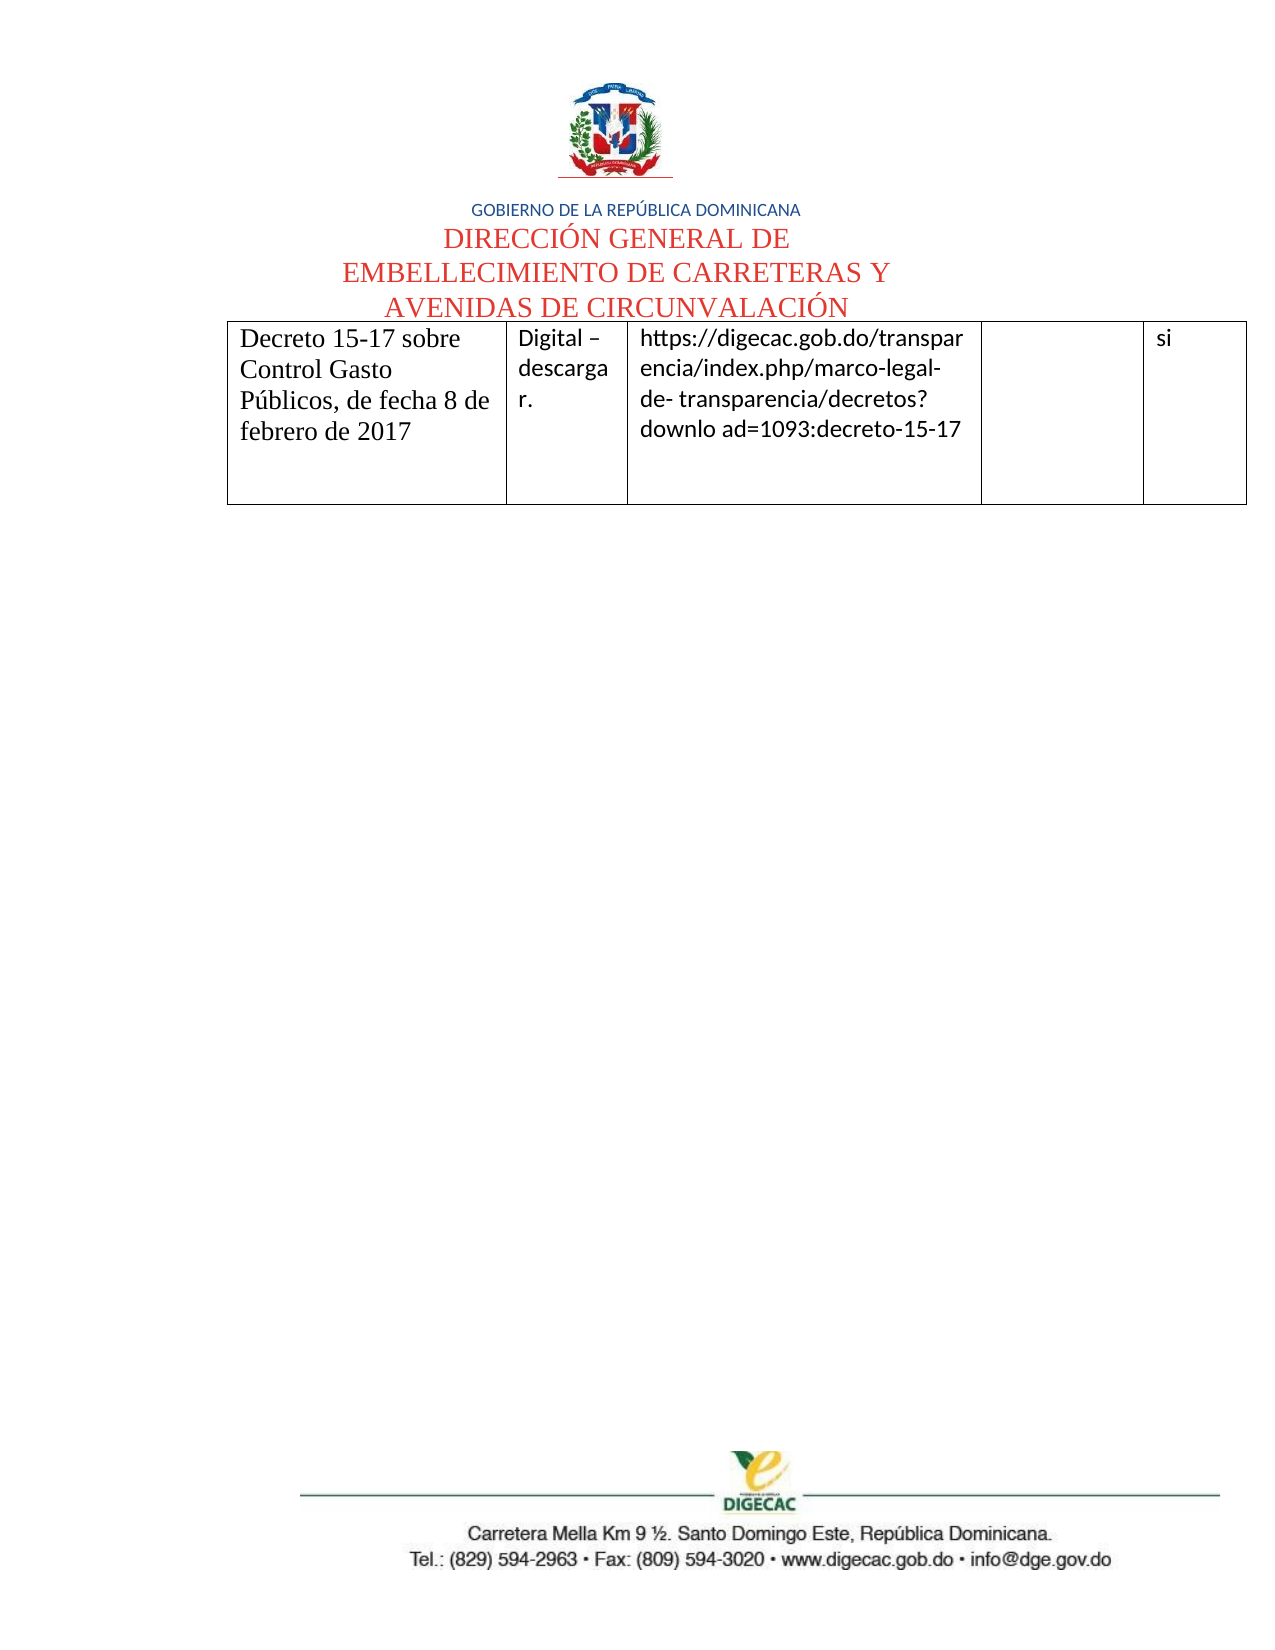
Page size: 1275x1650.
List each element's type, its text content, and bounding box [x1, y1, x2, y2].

table_header si [1144, 322, 1246, 504]
table_header Decreto 15-17 sobre Control Gasto Públicos, de fecha 8 de febrero de 2017 [228, 322, 506, 504]
picture [300, 1451, 1221, 1570]
table_header https://digecac.gob.do/transpar encia/index.php/marco-legal- de- transparencia/decretos?downlo ad=1093:decreto-15-17 [628, 322, 981, 504]
table_header [982, 322, 1143, 504]
table_header Digital – descarga r. [507, 322, 627, 504]
picture [569, 83, 662, 176]
